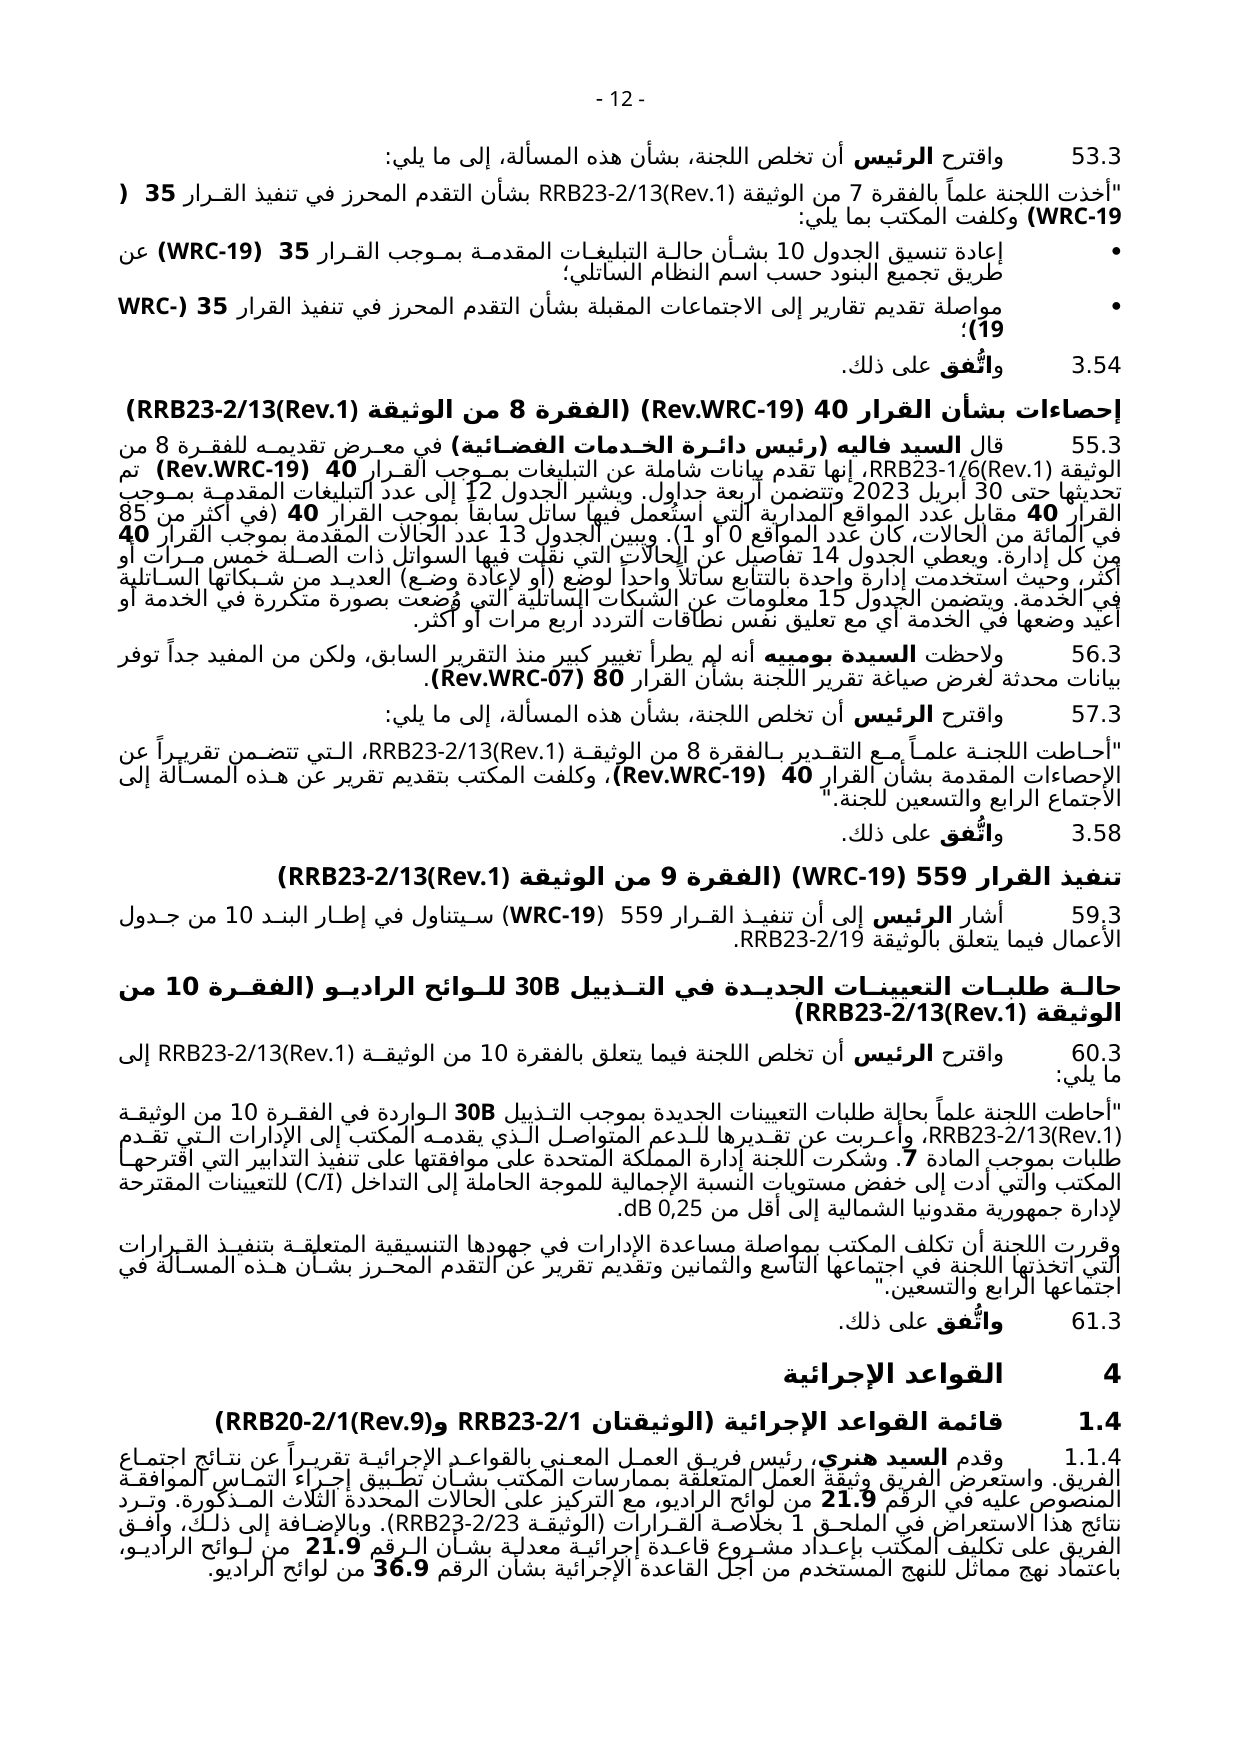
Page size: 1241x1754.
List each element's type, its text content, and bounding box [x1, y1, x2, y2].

text إحصاءات بشأن القرار 40 (Rev.WRC-19) (الفقرة 8 من الوثيقة RRB23-2/13(Rev.1)) [118, 397, 1122, 424]
text تنفيذ القرار 559 (WRC-19) (الفقرة 9 من الوثيقة RRB23-2/13(Rev.1)) [118, 864, 1122, 891]
text 1.1.4 وقدم السيد هنري، رئيس فريق العمل المعني بالقواعد الإجرائية تقريراً عن نتائج اجتماع الفريق. واستعرض الفريق وثيقة العمل المتعلقة بممارسات المكتب بشأن تطبيق إجراء التماس الموافقة المنصوص عليه في الرقم 21.9 من لوائح الراديو، مع التركيز على الحالات المحددة الثلاث المذكورة. وترد نتائج هذا الاستعراض في الملحق 1 بخلاصة القرارات (الوثيقة RRB23-2/23). وبالإضافة إلى ذلك، وافق الفريق على تكليف المكتب بإعداد مشروع قاعدة إجرائية معدلة بشأن الرقم 21.9 من لوائح الراديو، باعتماد نهج مماثل للنهج المستخدم من أجل القاعدة الإجرائية بشأن الرقم 36.9 من لوائح الراديو. [118, 1449, 1122, 1581]
text وقررت اللجنة أن تكلف المكتب بمواصلة مساعدة الإدارات في جهودها التنسيقية المتعلقة بتنفيذ القرارات التي اتخذتها اللجنة في اجتماعها التاسع والثمانين وتقديم تقرير عن التقدم المحرز بشأن هذه المسألة في اجتماعها الرابع والتسعين.‬‬‬‬‬‬‬‬‬‬‬‬‬‬‬‬‬‬‬‬‬‬‬‬" [118, 1236, 1122, 1300]
text 53.3 واقترح الرئيس أن تخلص اللجنة، بشأن هذه المسألة، إلى ما يلي: [910, 148, 1122, 169]
text 57.3 واقترح الرئيس أن تخلص اللجنة، بشأن هذه المسألة، إلى ما يلي: [910, 706, 1122, 727]
text 56.3 ولاحظت السيدة بومييه أنه لم يطرأ تغيير كبير منذ التقرير السابق، ولكن من المفيد جداً توفر بيانات محدثة لغرض صياغة تقرير اللجنة بشأن القرار 80 (Rev.WRC-07). [118, 646, 1122, 693]
text حالة طلبات التعيينات الجديدة في التذييل 30B للوائح الراديو (الفقرة 10 من الوثيقة RRB23-2/13(Rev.1)) [118, 973, 1122, 1029]
text 53.3 واقترح الرئيس أن تخلص اللجنة، بشأن هذه المسألة، إلى ما يلي: [118, 148, 788, 169]
text 3.54 واتُّفق على ذلك. [118, 357, 1122, 378]
text 59.3 أشار الرئيس إلى أن تنفيذ القرار 559 (WRC-19) سيتناول في إطار البند 10 من جدول الأعمال فيما يتعلق بالوثيقة RRB23-2/19. [118, 904, 1122, 955]
text 55.3 قال السيد فاليه (رئيس دائرة الخدمات الفضائية) في معرض تقديمه للفقرة 8 من الوثيقة RRB23-1/6(Rev.1)، إنها تقدم بيانات شاملة عن التبليغات بموجب القرار 40 (Rev.WRC-19) تم تحديثها حتى 30 أبريل 2023 وتتضمن أربعة جداول. ويشير الجدول 12 إلى عدد التبليغات المقدمة بموجب القرار 40 مقابل عدد المواقع المدارية التي استُعمل فيها ساتل سابقاً بموجب القرار 40 (في أكثر من 85 في المائة من الحالات، كان عدد المواقع 0 أو 1). ويبين الجدول 13 عدد الحالات المقدمة بموجب القرار 40 من كل إدارة. ويعطي الجدول 14 تفاصيل عن الحالات التي نقلت فيها السواتل ذات الصلة خمس مرات أو أكثر، وحيث استخدمت إدارة واحدة بالتتابع ساتلاً واحداً لوضع (أو لإعادة وضع) العديد من شبكاتها الساتلية في الخدمة. ويتضمن الجدول 15 معلومات عن الشبكات الساتلية التي وُضعت بصورة متكررة في الخدمة أو أعيد وضعها في الخدمة أي مع تعليق نفس نطاقات التردد أربع مرات أو أكثر. [118, 437, 1122, 633]
text 4 القواعد الإجرائية [959, 1363, 1122, 1388]
text مواصلة تقديم تقارير إلى الاجتماعات المقبلة بشأن التقدم المحرز في تنفيذ القرار 35 (WRC-19)؛ [118, 294, 1122, 344]
text 61.3 واتُّفق على ذلك. [118, 1313, 1122, 1334]
text "أحاطت اللجنة علماً بحالة طلبات التعيينات الجديدة بموجب التذييل 30B الواردة في الفقرة 10 من الوثيقة RRB23-2/13(Rev.1)، وأعربت عن تقديرها للدعم المتواصل الذي يقدمه المكتب إلى الإدارات التي تقدم طلبات بموجب المادة 7. وشكرت اللجنة إدارة المملكة المتحدة على موافقتها على تنفيذ التدابير التي اقترحها المكتب والتي أدت إلى خفض مستويات النسبة الإجمالية للموجة الحاملة إلى التداخل (C/I) للتعيينات المقترحة لإدارة جمهورية مقدونيا الشمالية إلى أقل من dB 0,25. [118, 1100, 1122, 1223]
text "أخذت اللجنة علماً بالفقرة ‬7 من الوثيقة RRB23-2/13(Rev.1)‬ بشأن التقدم المحرز في تنفيذ القرار 35 (WRC-19) وكلفت المكتب بما يلي: [118, 181, 1122, 231]
text إعادة تنسيق الجدول 10 بشأن حالة التبليغات المقدمة بموجب القرار 35 (WRC-19) عن طريق تجميع البنود حسب اسم النظام الساتلي؛ [118, 240, 1122, 286]
text 1.4 قائمة القواعد الإجرائية (الوثيقتان RRB23-2/1 وRRB20-2/1(Rev.9)) [118, 1409, 1122, 1436]
text 3.58 واتُّفق على ذلك. [118, 824, 1122, 845]
text "أحاطت اللجنة علماً مع التقدير بالفقرة 8 من الوثيقة RRB23-2/13(Rev.1)، التي تتضمن تقريراً عن الإحصاءات المقدمة بشأن القرار 40 (Rev.WRC-19)، وكلفت المكتب بتقديم تقرير عن هذه المسألة إلى الاجتماع الرابع والتسعين للجنة." [118, 739, 1122, 812]
text 60.3 واقترح الرئيس أن تخلص اللجنة فيما يتعلق بالفقرة 10 من الوثيقة RRB23-2/13(Rev.1) إلى ما يلي: [118, 1041, 1122, 1088]
text 4 القواعد الإجرائية [118, 1363, 987, 1388]
text 57.3 واقترح الرئيس أن تخلص اللجنة، بشأن هذه المسألة، إلى ما يلي: [118, 706, 788, 727]
